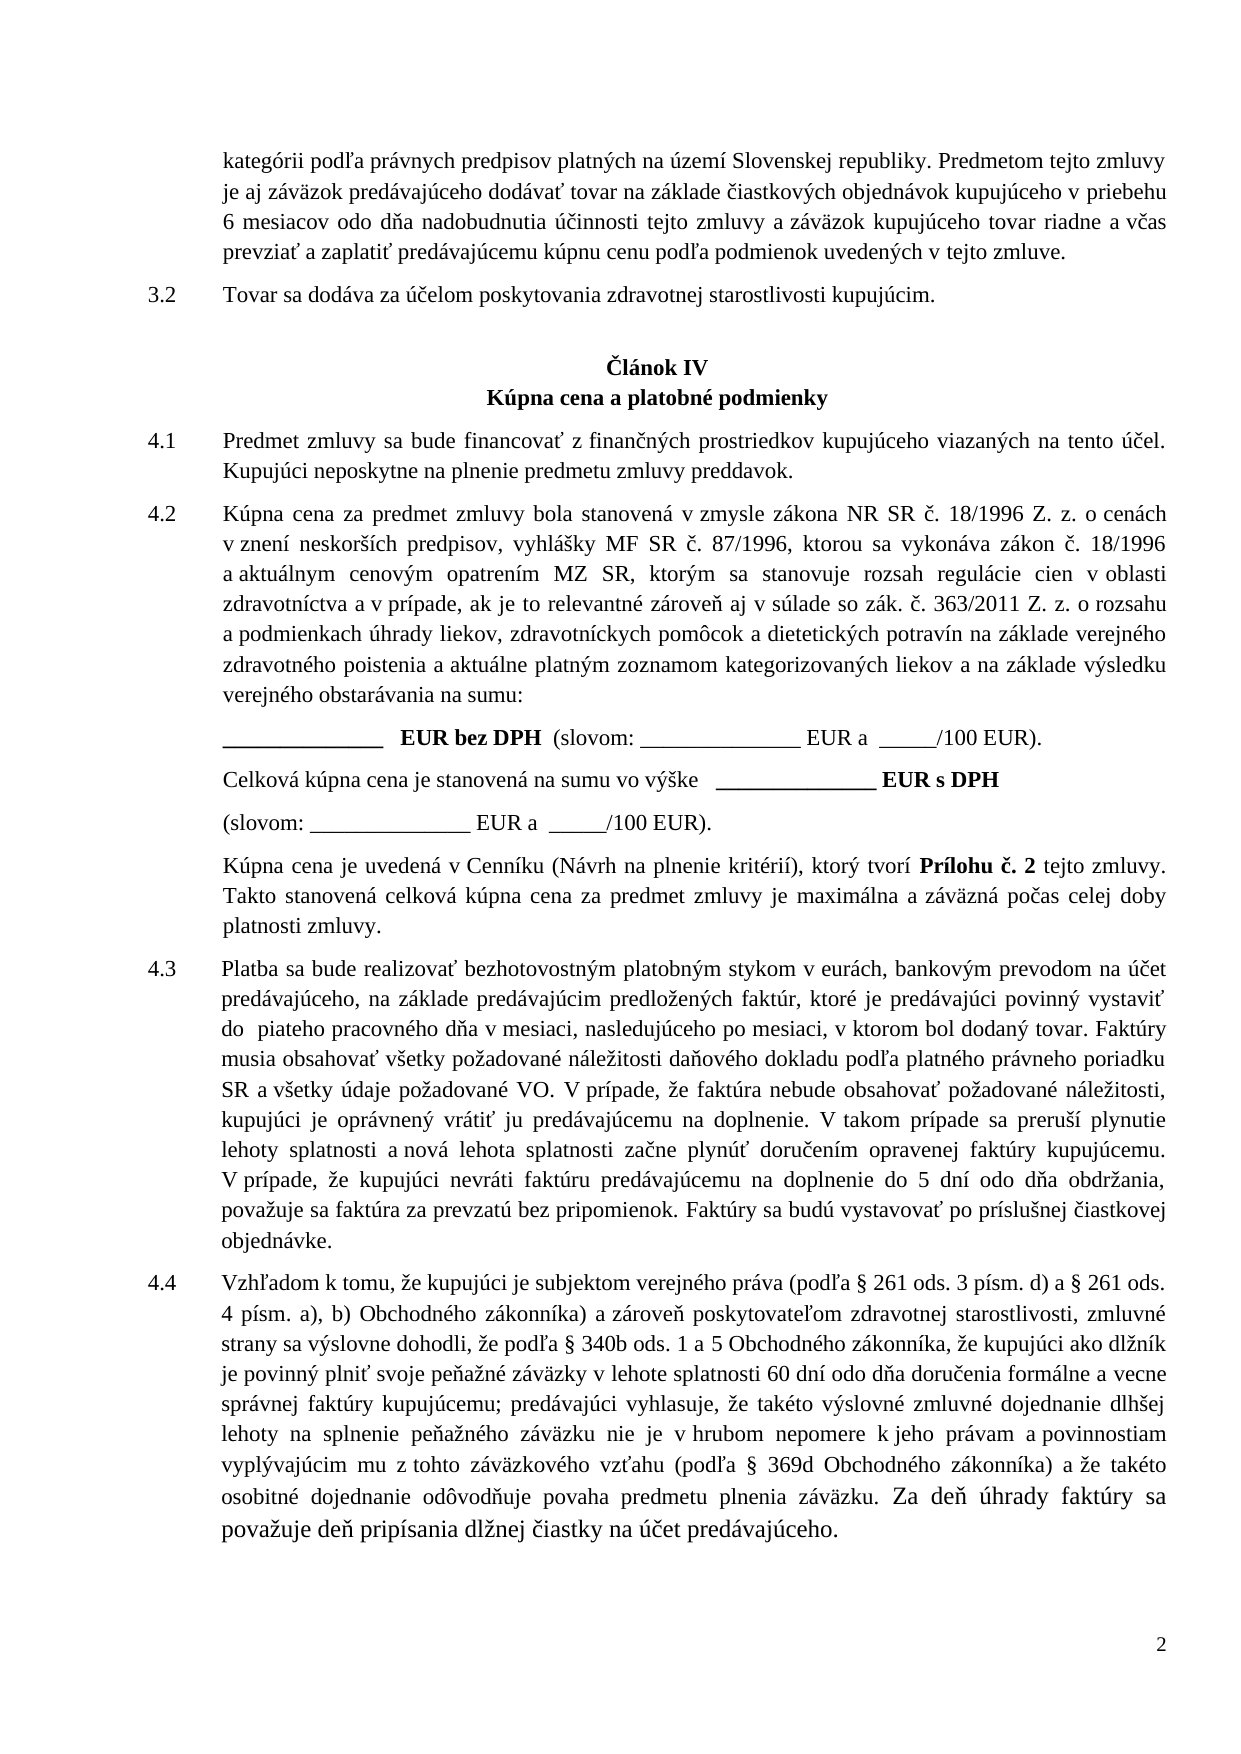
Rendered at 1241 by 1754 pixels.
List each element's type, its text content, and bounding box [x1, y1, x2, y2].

list Kúpna cena za predmet zmluvy bola stanovená v zmysle zákona NR SR č. 18/1996 Z. z. o cenách v znení neskorších predpisov, vyhlášky MF SR č. 87/1996, ktorou sa vykonáva zákon č. 18/1996 a aktuálnym cenovým opatrením MZ SR, ktorým sa stanovuje rozsah regulácie cien v oblasti zdravotníctva a v prípade, ak je to relevantné zároveň aj v súlade so zák. č. 363/2011 Z. z. o rozsahu a podmienkach úhrady liekov, zdravotníckych pomôcok a dietetických potravín na základe verejného zdravotného poistenia a aktuálne platným zoznamom kategorizovaných liekov a na základe výsledku verejného obstarávania na sumu: [148, 500, 1167, 707]
list Vzhľadom k tomu, že kupujúci je subjektom verejného práva (podľa § 261 ods. 3 písm. d) a § 261 ods. 4 písm. a), b) Obchodného zákonníka) a zároveň poskytovateľom zdravotnej starostlivosti, zmluvné strany sa výslovne dohodli, že podľa § 340b ods. 1 a 5 Obchodného zákonníka, že kupujúci ako dlžník je povinný plniť svoje peňažné záväzky v lehote splatnosti 60 dní odo dňa doručenia formálne a vecne správnej faktúry kupujúcemu; predávajúci vyhlasuje, že takéto výslovné zmluvné dojednanie dlhšej lehoty na splnenie peňažného záväzku nie je v hrubom nepomere k jeho právam a povinnostiam vyplývajúcim mu z tohto záväzkového vzťahu (podľa § 369d Obchodného zákonníka) a že takéto osobitné dojednanie odôvodňuje povaha predmetu plnenia záväzku. Za deň úhrady faktúry sa považuje deň pripísania dlžnej čiastky na účet predávajúceho. [148, 1269, 1167, 1543]
list Predmet zmluvy sa bude financovať z finančných prostriedkov kupujúceho viazaných na tento účel. Kupujúci neposkytne na plnenie predmetu zmluvy preddavok. [148, 427, 1167, 483]
text Článok IV [148, 354, 1167, 380]
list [148, 148, 1167, 264]
text Kúpna cena je uvedená v Cenníku (Návrh na plnenie kritérií), ktorý tvorí Prílohu č. 2 tejto zmluvy. Takto stanovená celková kúpna cena za predmet zmluvy je maximálna a záväzná počas celej doby platnosti zmluvy. [223, 852, 1167, 938]
list Platba sa bude realizovať bezhotovostným platobným stykom v eurách, bankovým prevodom na účet predávajúceho, na základe predávajúcim predložených faktúr, ktoré je predávajúci povinný vystaviť do piateho pracovného dňa v mesiaci, nasledujúceho po mesiaci, v ktorom bol dodaný tovar. Faktúry musia obsahovať všetky požadované náležitosti daňového dokladu podľa platného právneho poriadku SR a všetky údaje požadované VO. V prípade, že faktúra nebude obsahovať požadované náležitosti, kupujúci je oprávnený vrátiť ju predávajúcemu na doplnenie. V takom prípade sa preruší plynutie lehoty splatnosti a nová lehota splatnosti začne plynúť doručením opravenej faktúry kupujúcemu. V prípade, že kupujúci nevráti faktúru predávajúcemu na doplnenie do 5 dní odo dňa obdržania, považuje sa faktúra za prevzatú bez pripomienok. Faktúry sa budú vystavovať po príslušnej čiastkovej objednávke. [148, 955, 1167, 1253]
text ______________ EUR bez DPH (slovom: ______________ EUR a _____/100 EUR). [223, 724, 1167, 750]
text Celková kúpna cena je stanovená na sumu vo výške ______________ EUR s DPH [223, 766, 1167, 793]
list Tovar sa dodáva za účelom poskytovania zdravotnej starostlivosti kupujúcim. [148, 281, 1167, 307]
text (slovom: ______________ EUR a _____/100 EUR). [223, 809, 1167, 835]
text Kúpna cena a platobné podmienky [148, 384, 1167, 410]
